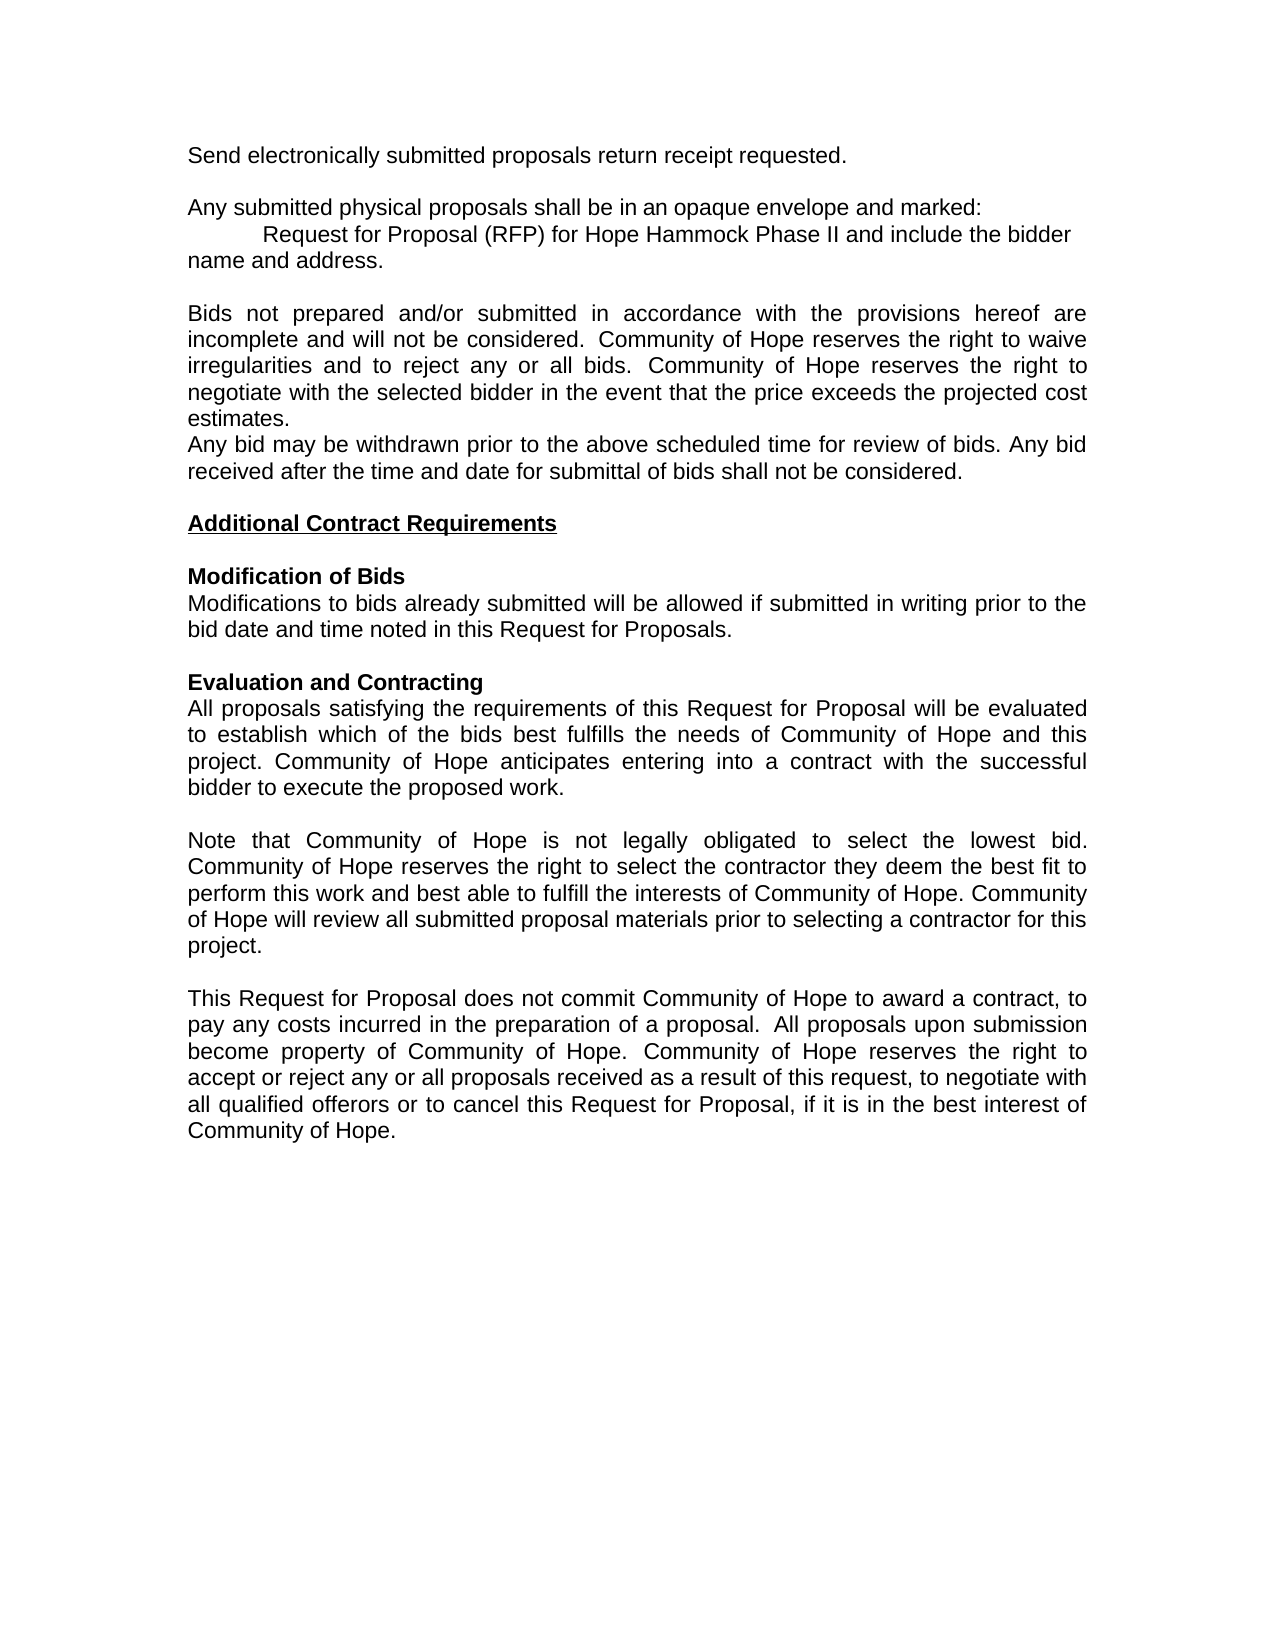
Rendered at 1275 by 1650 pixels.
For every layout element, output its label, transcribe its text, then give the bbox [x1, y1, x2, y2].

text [187, 142, 904, 168]
text Note that Community of Hope is not legally obligated to select the lowest bid. Community of Hope reserves the right to select the contractor they deem the best fit to perform this work and best able to fulfill the interests of Community of Hope. Community of Hope will review all submitted proposal materials prior to selecting a contractor for this project. [187, 827, 1088, 959]
text This Request for Proposal does not commit Community of Hope to award a contract, to pay any costs incurred in the preparation of a proposal. All proposals upon submission become property of Community of Hope. Community of Hope reserves the right to accept or reject any or all proposals received as a result of this request, to negotiate with all qualified offerors or to cancel this Request for Proposal, if it is in the best interest of Community of Hope. [187, 985, 1088, 1143]
text All proposals satisfying the requirements of this Request for Proposal will be evaluated to establish which of the bids best fulfills the needs of Community of Hope and this project. Community of Hope anticipates entering into a contract with the successful bidder to execute the proposed work. [187, 695, 1088, 801]
subtitle Additional Contract Requirements [187, 510, 1106, 537]
text Modifications to bids already submitted will be allowed if submitted in writing prior to the bid date and time noted in this Request for Proposals. [187, 590, 1087, 642]
text Bids not prepared and/or submitted in accordance with the provisions hereof are incomplete and will not be considered. Community of Hope reserves the right to waive irregularities and to reject any or all bids. Community of Hope reserves the right to negotiate with the selected bidder in the event that the price exceeds the projected cost estimates. [187, 300, 1088, 431]
text Request for Proposal (RFP) for Hope Hammock Phase II and include the bidder name and address. [187, 221, 1088, 273]
subtitle Evaluation and Contracting [187, 668, 1106, 695]
text Any bid may be withdrawn prior to the above scheduled time for review of bids. Any bid received after the time and date for submittal of bids shall not be considered. [187, 431, 1088, 484]
text Any submitted physical proposals shall be in an opaque envelope and marked: [187, 194, 1106, 221]
text Modification of Bids [187, 563, 1106, 589]
